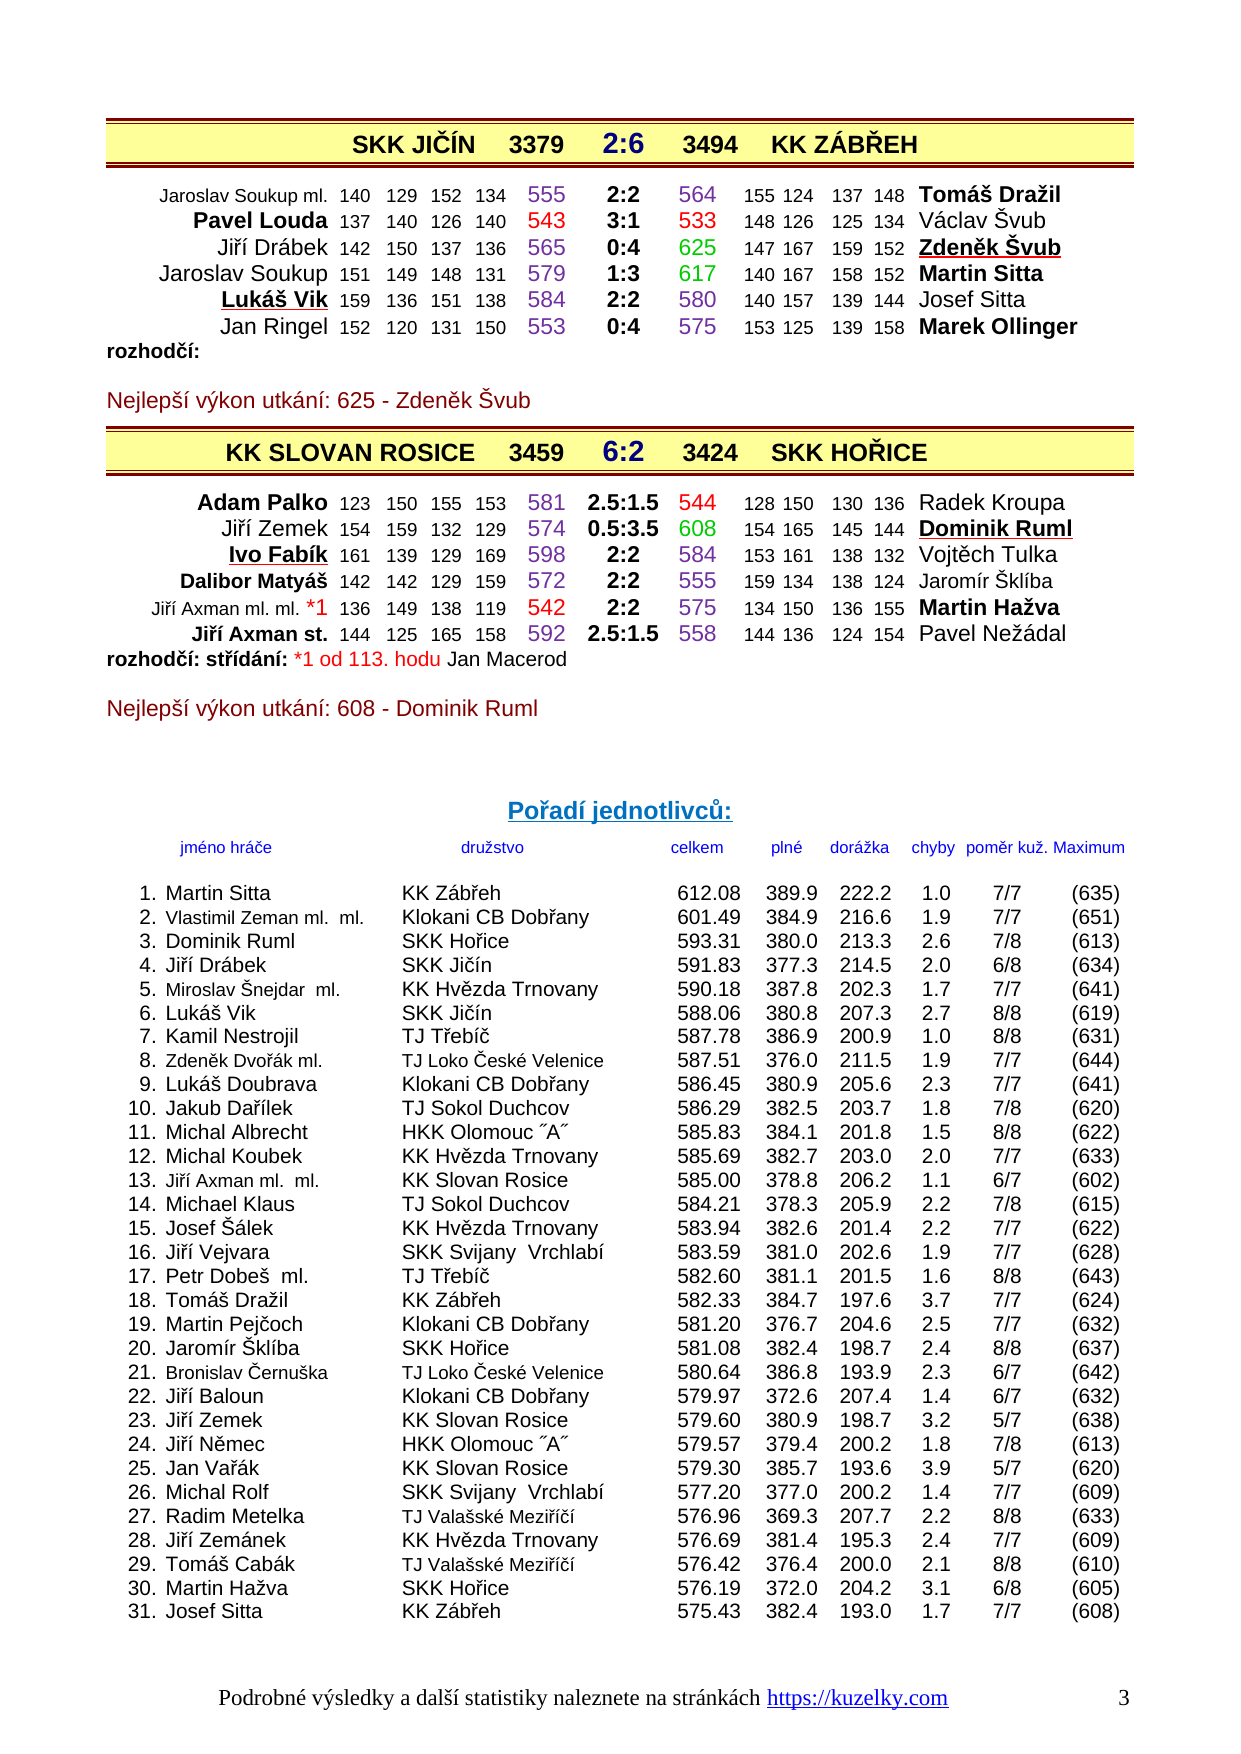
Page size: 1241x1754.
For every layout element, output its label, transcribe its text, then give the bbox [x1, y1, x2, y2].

text SKK Jičín 3379 2:6 3494 KK Zábřeh [106, 124, 1134, 162]
text Adam Palko 123 150 155 153 581 2.5:1.5 544 128 150 130 136 Radek Kroupa [106, 488, 1134, 515]
text Jiří Axman st. 144 125 165 158 592 2.5:1.5 558 144 136 124 154 Pavel Nežádal [106, 620, 1134, 647]
text Jaroslav Soukup ml. 140 129 152 134 555 2:2 564 155 124 137 148 Tomáš Dražil [106, 181, 1134, 207]
text 22. Jiří Baloun Klokani CB Dobřany 579.97 372.6 207.4 1.4 6/7 (632) [106, 1384, 1134, 1408]
text 31. Josef Sitta KK Zábřeh 575.43 382.4 193.0 1.7 7/7 (608) [106, 1599, 1134, 1623]
text 2. Vlastimil Zeman ml. ml. Klokani CB Dobřany 601.49 384.9 216.6 1.9 7/7 (651) [106, 904, 1134, 928]
text 8. Zdeněk Dvořák ml. TJ Loko České Velenice 587.51 376.0 211.5 1.9 7/7 (644) [106, 1048, 1134, 1072]
text Dalibor Matyáš 142 142 129 159 572 2:2 555 159 134 138 124 Jaromír Šklíba [106, 567, 1134, 594]
text Jiří Drábek 142 150 137 136 565 0:4 625 147 167 159 152 Zdeněk Švub [106, 233, 1134, 260]
text 27. Radim Metelka TJ Valašské Meziříčí 576.96 369.3 207.7 2.2 8/8 (633) [106, 1503, 1134, 1527]
text Jiří Zemek 154 159 132 129 574 0.5:3.5 608 154 165 145 144 Dominik Ruml [106, 515, 1134, 541]
text Jiří Axman ml. ml. *1 136 149 138 119 542 2:2 575 134 150 136 155 Martin Hažva [106, 594, 1134, 620]
text 1. Martin Sitta KK Zábřeh 612.08 389.9 222.2 1.0 7/7 (635) [106, 881, 1134, 904]
text 10. Jakub Dařílek TJ Sokol Duchcov 586.29 382.5 203.7 1.8 7/8 (620) [106, 1096, 1134, 1120]
text Ivo Fabík 161 139 129 169 598 2:2 584 153 161 138 132 Vojtěch Tulka [106, 541, 1134, 567]
text 4. Jiří Drábek SKK Jičín 591.83 377.3 214.5 2.0 6/8 (634) [106, 952, 1134, 976]
text 3. Dominik Ruml SKK Hořice 593.31 380.0 213.3 2.6 7/8 (613) [106, 928, 1134, 952]
text Nejlepší výkon utkání: 625 - Zdeněk Švub [106, 387, 1134, 413]
text 12. Michal Koubek KK Hvězda Trnovany 585.69 382.7 203.0 2.0 7/7 (633) [106, 1144, 1134, 1168]
text rozhodčí: [106, 339, 1134, 363]
text Jan Ringel 152 120 131 150 553 0:4 575 153 125 139 158 Marek Ollinger [106, 313, 1134, 339]
text Pořadí jednotlivců: [94, 796, 1145, 825]
text 30. Martin Hažva SKK Hořice 576.19 372.0 204.2 3.1 6/8 (605) [106, 1575, 1134, 1599]
text Lukáš Vik 159 136 151 138 584 2:2 580 140 157 139 144 Josef Sitta [106, 286, 1134, 313]
text Pavel Louda 137 140 126 140 543 3:1 533 148 126 125 134 Václav Švub [106, 207, 1134, 233]
text 28. Jiří Zemánek KK Hvězda Trnovany 576.69 381.4 195.3 2.4 7/7 (609) [106, 1527, 1134, 1551]
text rozhodčí: střídání: *1 od 113. hodu Jan Macerod [106, 647, 1134, 671]
text 20. Jaromír Šklíba SKK Hořice 581.08 382.4 198.7 2.4 8/8 (637) [106, 1336, 1134, 1360]
text 14. Michael Klaus TJ Sokol Duchcov 584.21 378.3 205.9 2.2 7/8 (615) [106, 1192, 1134, 1216]
text 7. Kamil Nestrojil TJ Třebíč 587.78 386.9 200.9 1.0 8/8 (631) [106, 1024, 1134, 1048]
text 25. Jan Vařák KK Slovan Rosice 579.30 385.7 193.6 3.9 5/7 (620) [106, 1456, 1134, 1479]
text 19. Martin Pejčoch Klokani CB Dobřany 581.20 376.7 204.6 2.5 7/7 (632) [106, 1312, 1134, 1336]
text 23. Jiří Zemek KK Slovan Rosice 579.60 380.9 198.7 3.2 5/7 (638) [106, 1408, 1134, 1432]
text KK Slovan Rosice 3459 6:2 3424 SKK Hořice [106, 432, 1134, 470]
text 24. Jiří Němec HKK Olomouc ˝A˝ 579.57 379.4 200.2 1.8 7/8 (613) [106, 1432, 1134, 1456]
text jméno hráče družstvo celkem plné dorážka chyby poměr kuž. Maximum [106, 837, 1134, 857]
text 29. Tomáš Cabák TJ Valašské Meziříčí 576.42 376.4 200.0 2.1 8/8 (610) [106, 1551, 1134, 1575]
text 11. Michal Albrecht HKK Olomouc ˝A˝ 585.83 384.1 201.8 1.5 8/8 (622) [106, 1120, 1134, 1144]
text 17. Petr Dobeš ml. TJ Třebíč 582.60 381.1 201.5 1.6 8/8 (643) [106, 1264, 1134, 1288]
text Jaroslav Soukup 151 149 148 131 579 1:3 617 140 167 158 152 Martin Sitta [106, 260, 1134, 286]
text Nejlepší výkon utkání: 608 - Dominik Ruml [106, 694, 1134, 721]
text 15. Josef Šálek KK Hvězda Trnovany 583.94 382.6 201.4 2.2 7/7 (622) [106, 1216, 1134, 1240]
text 21. Bronislav Černuška TJ Loko České Velenice 580.64 386.8 193.9 2.3 6/7 (642) [106, 1360, 1134, 1384]
text 5. Miroslav Šnejdar ml. KK Hvězda Trnovany 590.18 387.8 202.3 1.7 7/7 (641) [106, 976, 1134, 1000]
text 9. Lukáš Doubrava Klokani CB Dobřany 586.45 380.9 205.6 2.3 7/7 (641) [106, 1072, 1134, 1096]
text 6. Lukáš Vik SKK Jičín 588.06 380.8 207.3 2.7 8/8 (619) [106, 1000, 1134, 1024]
text 16. Jiří Vejvara SKK Svijany Vrchlabí 583.59 381.0 202.6 1.9 7/7 (628) [106, 1240, 1134, 1264]
text 13. Jiří Axman ml. ml. KK Slovan Rosice 585.00 378.8 206.2 1.1 6/7 (602) [106, 1168, 1134, 1192]
text 18. Tomáš Dražil KK Zábřeh 582.33 384.7 197.6 3.7 7/7 (624) [106, 1288, 1134, 1312]
text 26. Michal Rolf SKK Svijany Vrchlabí 577.20 377.0 200.2 1.4 7/7 (609) [106, 1479, 1134, 1503]
